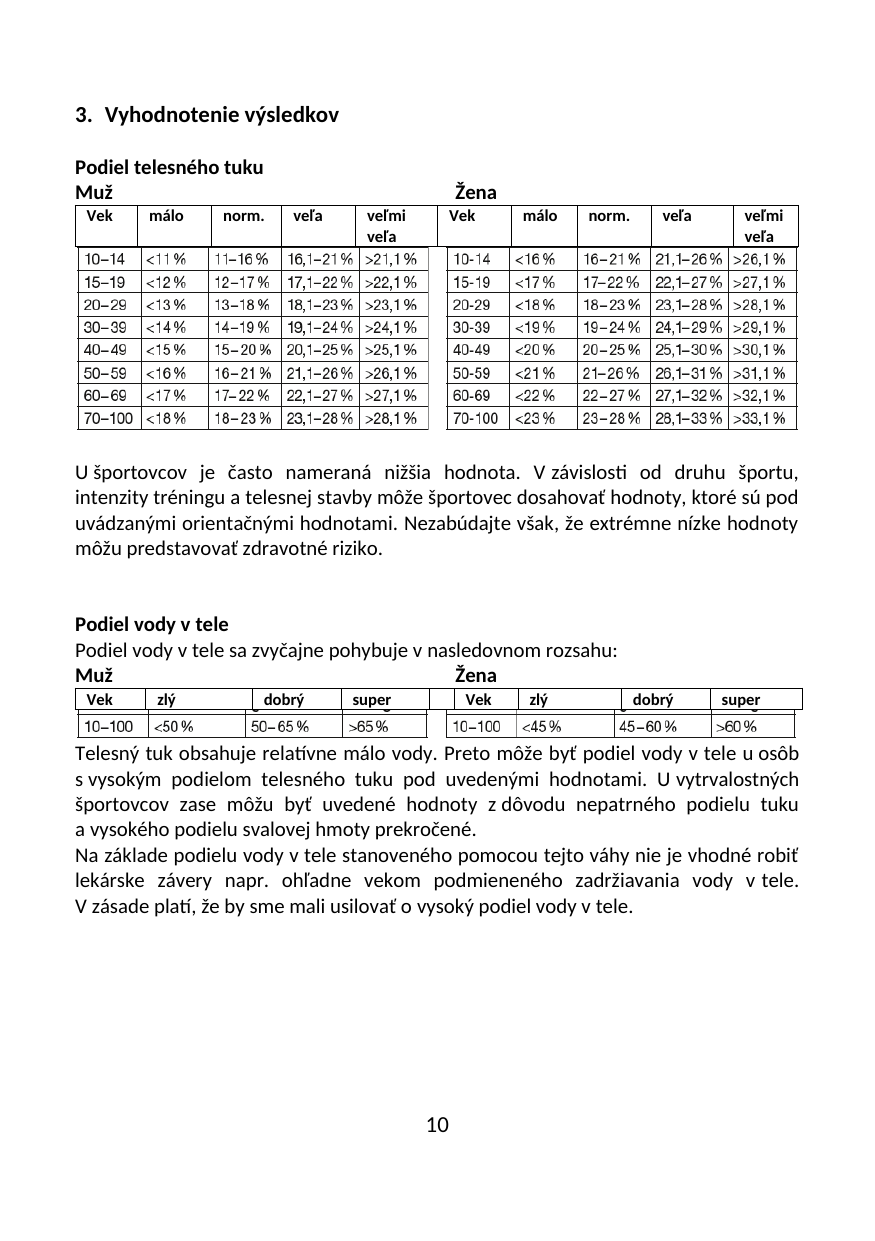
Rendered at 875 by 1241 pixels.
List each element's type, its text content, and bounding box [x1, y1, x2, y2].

table_header veľmi veľa [734, 206, 798, 246]
text U športovcov je často nameraná nižšia hodnota. V závislosti od druhu športu, intenzity tréningu a telesnej stavby môže športovec dosahovať hodnoty, ktoré sú pod uvádzanými orientačnými hodnotami. Nezabúdajte však, že extrémne nízke hodnoty môžu predstavovať zdravotné riziko. [75, 459, 799, 561]
table_header super [342, 689, 429, 709]
table_header [430, 689, 454, 709]
text Podiel telesného tuku [75, 154, 799, 179]
table_header Vek [76, 689, 145, 709]
table_header Vek [76, 206, 137, 246]
text Muž Žena [75, 179, 799, 205]
table_header dobrý [622, 689, 710, 709]
table_header veľa [652, 206, 733, 246]
list Vyhodnotenie výsledkov [75, 100, 799, 128]
table_header norm. [212, 206, 281, 246]
table_header veľmi veľa [356, 206, 437, 246]
picture [75, 710, 799, 741]
table_header málo [512, 206, 577, 246]
table_header super [711, 689, 802, 709]
text Na základe podielu vody v tele stanoveného pomocou tejto váhy nie je vhodné robiť lekárske závery napr. ohľadne vekom podmieneného zadržiavania vody v tele. V zásade platí, že by sme mali usilovať o vysoký podiel vody v tele. [75, 842, 799, 918]
picture [75, 247, 799, 434]
table_header Vek [455, 689, 518, 709]
table_header veľa [282, 206, 355, 246]
table_header málo [138, 206, 211, 246]
text Telesný tuk obsahuje relatívne málo vody. Preto môže byť podiel vody v tele u osôb s vysokým podielom telesného tuku pod uvedenými hodnotami. U vytrvalostných športovcov zase môžu byť uvedené hodnoty z dôvodu nepatrného podielu tuku a vysokého podielu svalovej hmoty prekročené. [75, 741, 799, 842]
table_header zlý [146, 689, 252, 709]
text Podiel vody v tele sa zvyčajne pohybuje v nasledovnom rozsahu: [75, 637, 799, 662]
table_header zlý [519, 689, 621, 709]
table_header dobrý [253, 689, 341, 709]
text Podiel vody v tele [75, 611, 799, 637]
table_header norm. [578, 206, 651, 246]
text Muž Žena [75, 662, 799, 688]
table_header Vek [438, 206, 511, 246]
